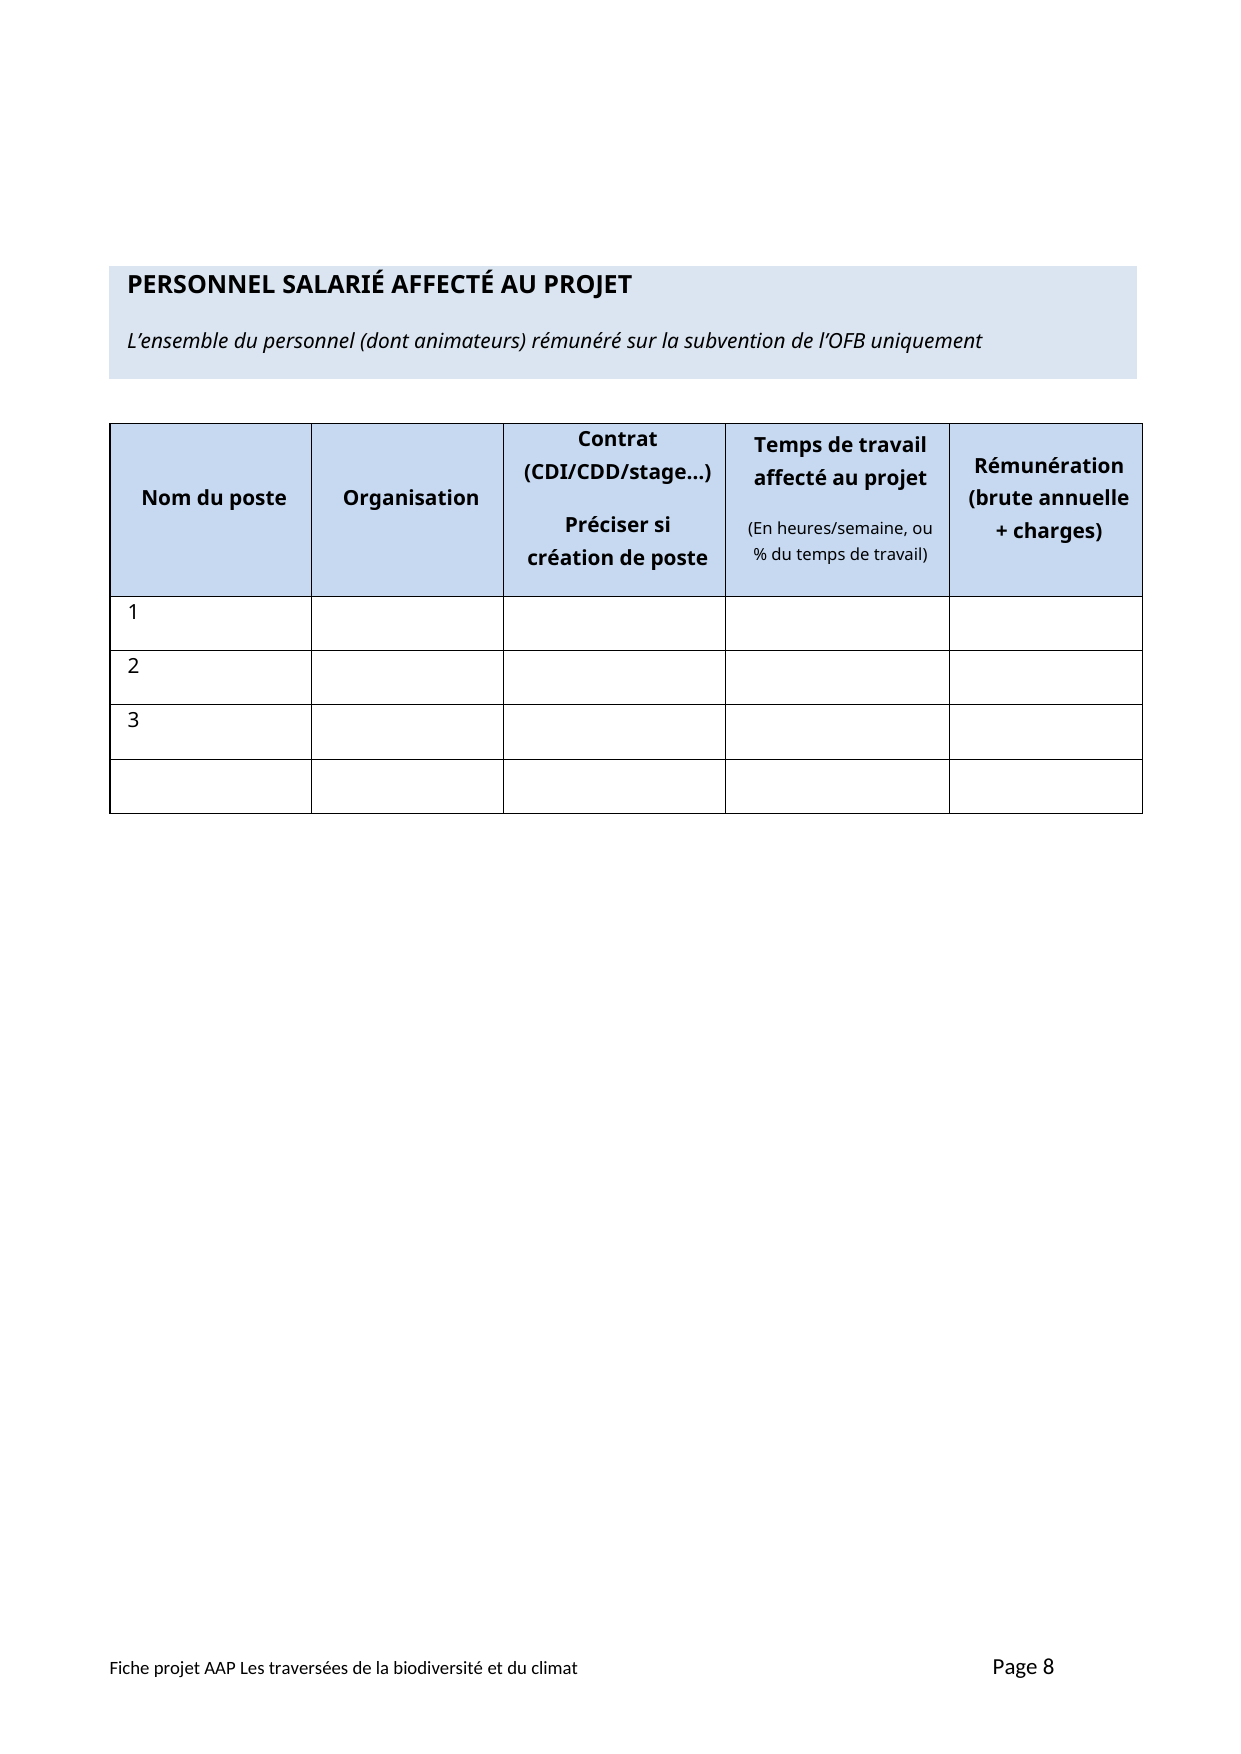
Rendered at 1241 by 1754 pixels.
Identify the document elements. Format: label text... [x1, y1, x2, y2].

table_cell [312, 705, 503, 758]
table_cell [312, 651, 503, 704]
table_header Organisation [312, 424, 503, 596]
table_header Temps de travail affecté au projet (En heures/semaine, ou % du temps de travail) [726, 424, 949, 596]
table_header Rémunération (brute annuelle + charges) [950, 424, 1142, 596]
table_cell [726, 651, 949, 704]
table_cell [504, 651, 725, 704]
table_header PERSONNEL SALARIÉ AFFECTÉ AU PROJET L’ensemble du personnel (dont animateurs) rémunéré sur la subvention de l’OFB uniquement [109, 266, 1137, 379]
table_cell [726, 597, 949, 650]
table_cell [504, 597, 725, 650]
table_cell 2 [111, 651, 311, 704]
table_cell 1 [111, 597, 311, 650]
table_cell [950, 597, 1142, 650]
table_header Nom du poste [111, 424, 311, 596]
table_cell [950, 705, 1142, 758]
table_cell [312, 597, 503, 650]
table_cell [726, 705, 949, 758]
table_header Contrat (CDI/CDD/stage…) Préciser si création de poste [504, 424, 725, 596]
table_cell [111, 760, 311, 812]
table_cell [504, 705, 725, 758]
table_cell [950, 651, 1142, 704]
table_cell 3 [111, 705, 311, 758]
table_cell [726, 760, 949, 812]
table_cell [312, 760, 503, 812]
table_cell [504, 760, 725, 812]
table_cell [950, 760, 1142, 812]
